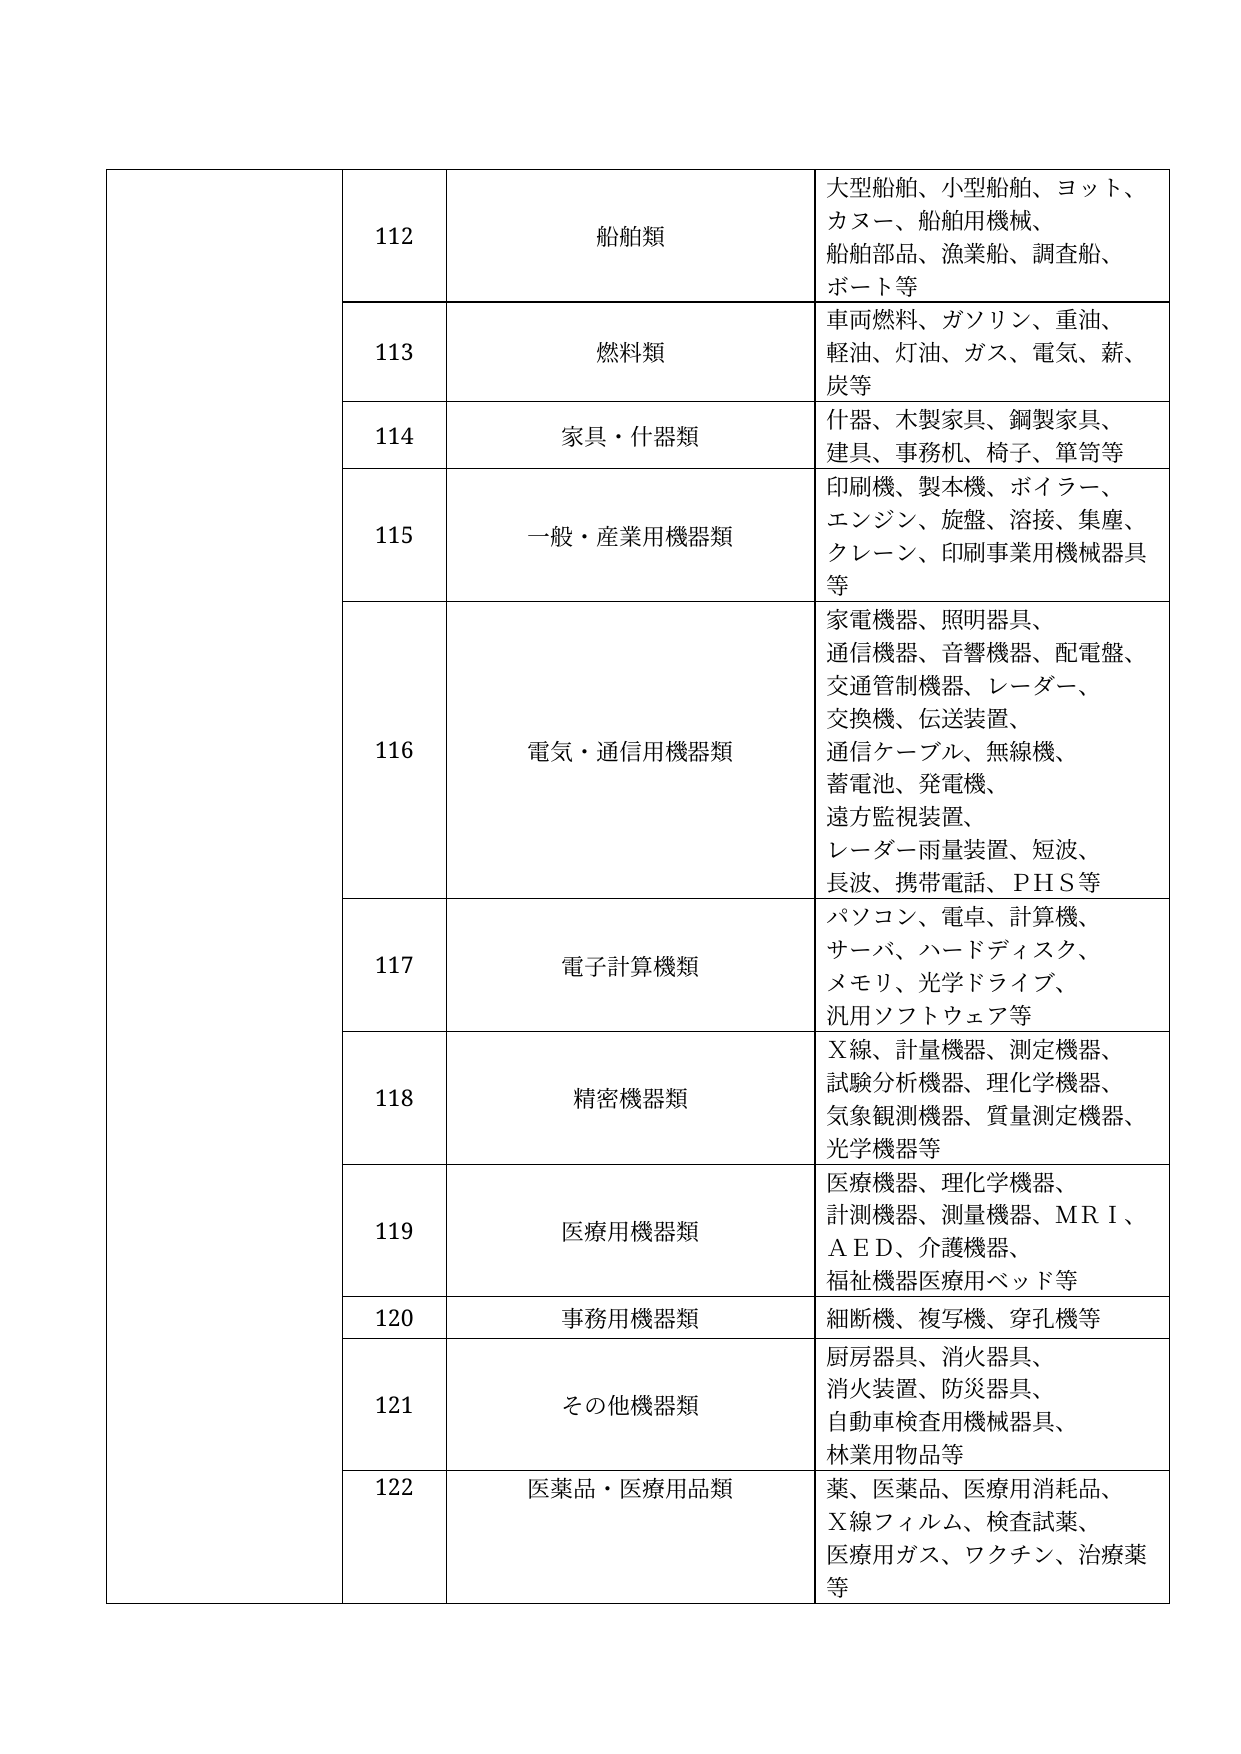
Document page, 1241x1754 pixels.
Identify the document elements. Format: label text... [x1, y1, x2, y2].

table_cell 119 [343, 1165, 446, 1296]
table_cell 116 [343, 602, 446, 898]
table_cell 薬、医薬品、医療用消耗品、 Ｘ線フィルム、検査試薬、 医療用ガス、ワクチン、治療薬等 [816, 1471, 1169, 1603]
table_cell 車両燃料、ガソリン、重油、 軽油、灯油、ガス、電気、薪、 炭等 [816, 303, 1169, 401]
table_cell 電子計算機類 [447, 899, 814, 1031]
table_cell 115 [343, 469, 446, 601]
table_cell 医療機器、理化学機器、 計測機器、測量機器、ＭＲＩ、 ＡＥＤ、介護機器、 福祉機器医療用ベッド等 [816, 1165, 1169, 1296]
table_cell パソコン、電卓、計算機、 サーバ、ハードディスク、 メモリ、光学ドライブ、 汎用ソフトウェア等 [816, 899, 1169, 1031]
table_cell 医療用機器類 [447, 1165, 814, 1296]
table_cell 大型船舶、小型船舶、ヨット、 カヌー、船舶用機械、 船舶部品、漁業船、調査船、 ボート等 [816, 170, 1169, 301]
table_cell 114 [343, 402, 446, 468]
table_cell 112 [343, 170, 446, 301]
table_cell 122 [343, 1471, 446, 1603]
table_cell 一般・産業用機器類 [447, 469, 814, 601]
table_cell 細断機、複写機、穿孔機等 [816, 1297, 1169, 1338]
table_cell その他機器類 [447, 1339, 814, 1470]
table_cell 121 [343, 1339, 446, 1470]
table_cell 医薬品・医療用品類 [447, 1471, 814, 1603]
table_cell 燃料類 [447, 303, 814, 401]
table_cell Ｘ線、計量機器、測定機器、 試験分析機器、理化学機器、 気象観測機器、質量測定機器、 光学機器等 [816, 1032, 1169, 1163]
table_cell 印刷機、製本機、ボイラー、 エンジン、旋盤、溶接、集塵、 クレーン、印刷事業用機械器具等 [816, 469, 1169, 601]
table_cell 118 [343, 1032, 446, 1163]
table_cell 家具・什器類 [447, 402, 814, 468]
table_cell 113 [343, 303, 446, 401]
table_cell 120 [343, 1297, 446, 1338]
table_cell 事務用機器類 [447, 1297, 814, 1338]
table_cell 船舶類 [447, 170, 814, 301]
table_cell 117 [343, 899, 446, 1031]
table_cell 家電機器、照明器具、 通信機器、音響機器、配電盤、 交通管制機器、レーダー、 交換機、伝送装置、 通信ケーブル、無線機、 蓄電池、発電機、 遠方監視装置、 レーダー雨量装置、短波、 長波、携帯電話、ＰＨＳ等 [816, 602, 1169, 898]
table_cell 精密機器類 [447, 1032, 814, 1163]
table_cell 什器、木製家具、鋼製家具、 建具、事務机、椅子、箪笥等 [816, 402, 1169, 468]
table_cell 厨房器具、消火器具、 消火装置、防災器具、 自動車検査用機械器具、 林業用物品等 [816, 1339, 1169, 1470]
table_cell 電気・通信用機器類 [447, 602, 814, 898]
